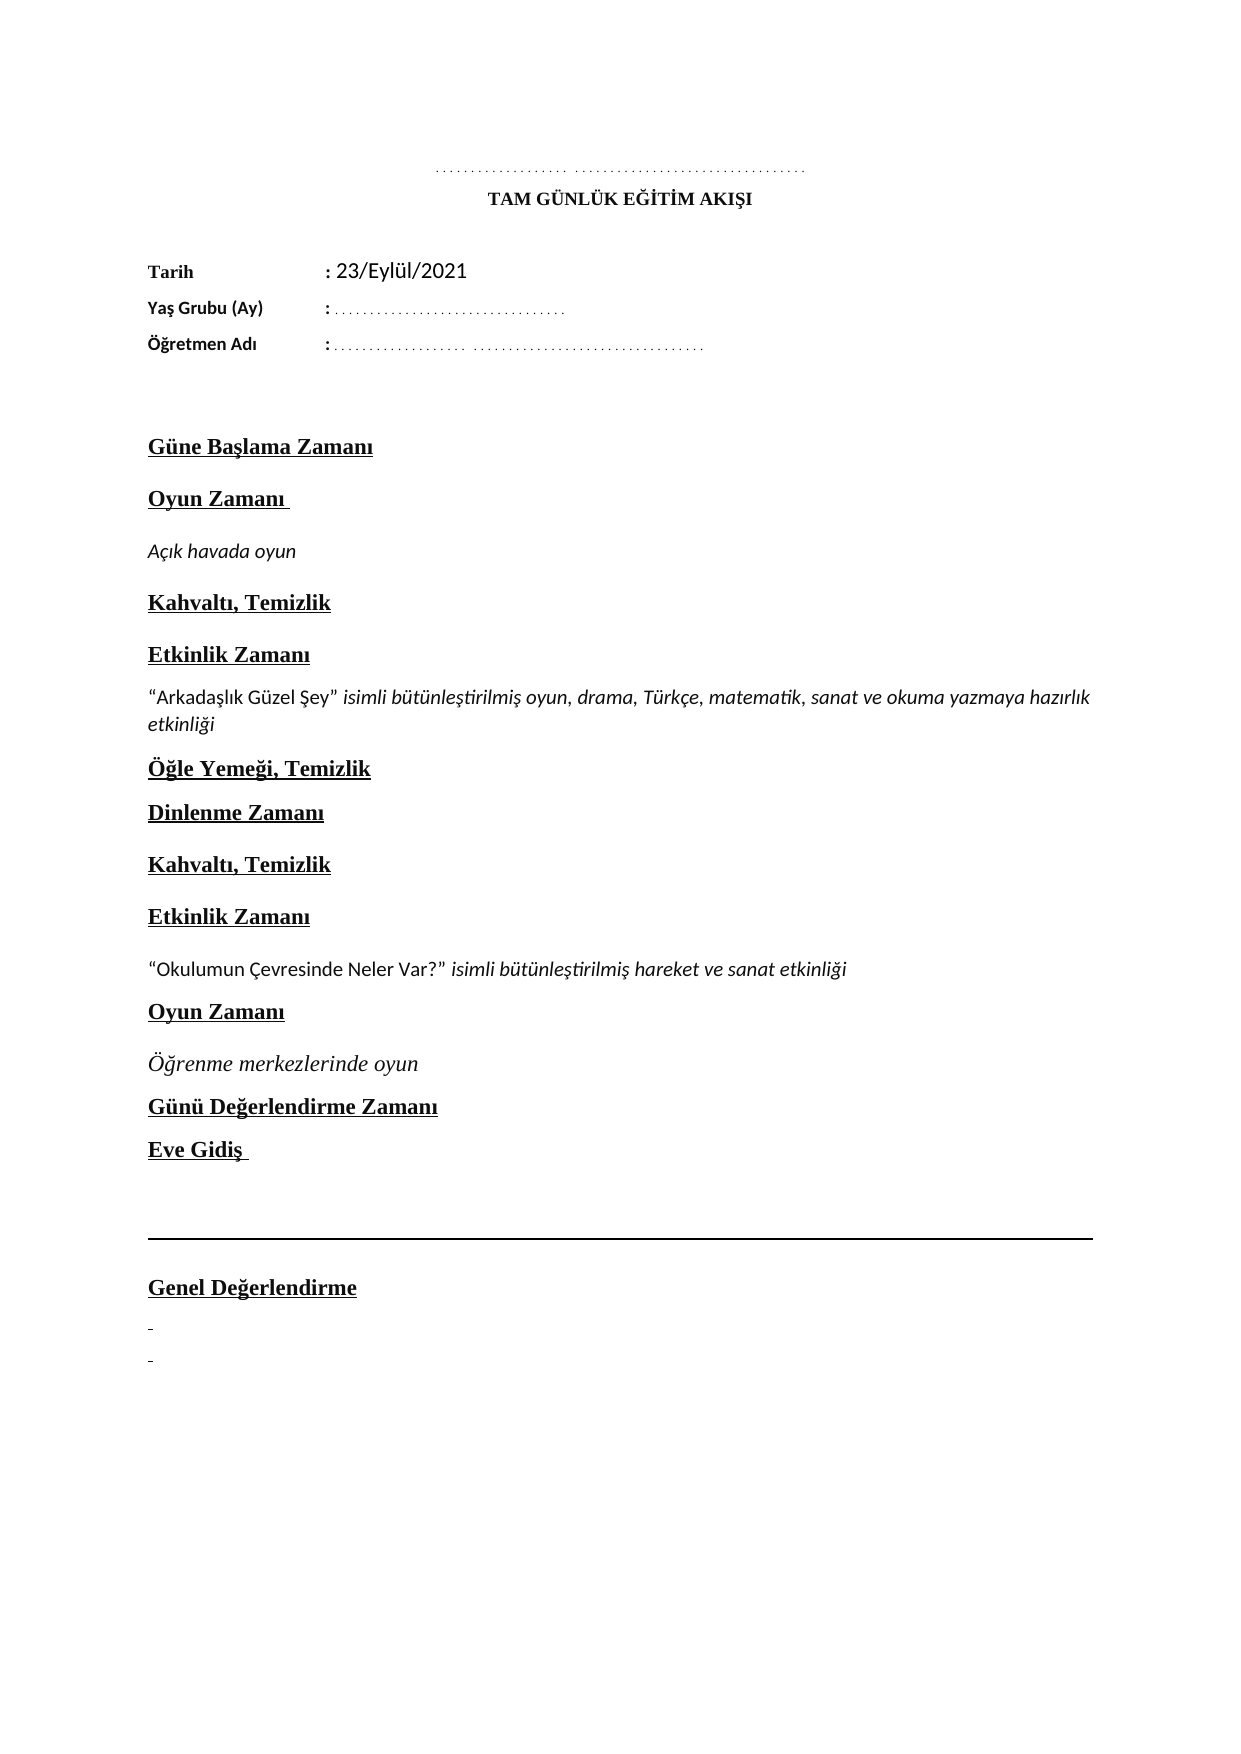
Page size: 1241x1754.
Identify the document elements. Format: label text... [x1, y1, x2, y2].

text ................... ................................. [148, 161, 1093, 175]
text Eve Gidiş [148, 1136, 1093, 1162]
text Etkinlik Zamanı [148, 894, 1093, 929]
text Güne Başlama Zamanı [148, 424, 1093, 459]
text Genel Değerlendirme [148, 1274, 1093, 1301]
text Yaş Grubu (Ay) : ................................. [148, 297, 1093, 319]
text Tarih : 23/Eylül/2021 [148, 256, 1093, 284]
text Oyun Zamanı [148, 476, 1093, 511]
text Öğrenme merkezlerinde oyun [148, 1041, 1093, 1076]
text TAM GÜNLÜK EĞİTİM AKIŞI [148, 188, 1093, 209]
text Dinlenme Zamanı [148, 798, 1093, 825]
text Günü Değerlendirme Zamanı [148, 1093, 1093, 1119]
text Öğretmen Adı : ................... ................................. [148, 332, 1093, 355]
text “Arkadaşlık Güzel Şey” isimli bütünleştirilmiş oyun, drama, Türkçe, matematik, sanat ve okuma yazmaya hazırlık etkinliği [148, 684, 1093, 737]
text Öğle Yemeği, Temizlik [148, 756, 1093, 782]
text Oyun Zamanı [148, 998, 1093, 1024]
text Kahvaltı, Temizlik [148, 842, 1093, 877]
text “Okulumun Çevresinde Neler Var?” isimli bütünleştirilmiş hareket ve sanat etkinliği [148, 946, 1093, 981]
text Açık havada oyun [148, 528, 1093, 563]
text Etkinlik Zamanı [148, 632, 1093, 667]
text Kahvaltı, Temizlik [148, 580, 1093, 615]
